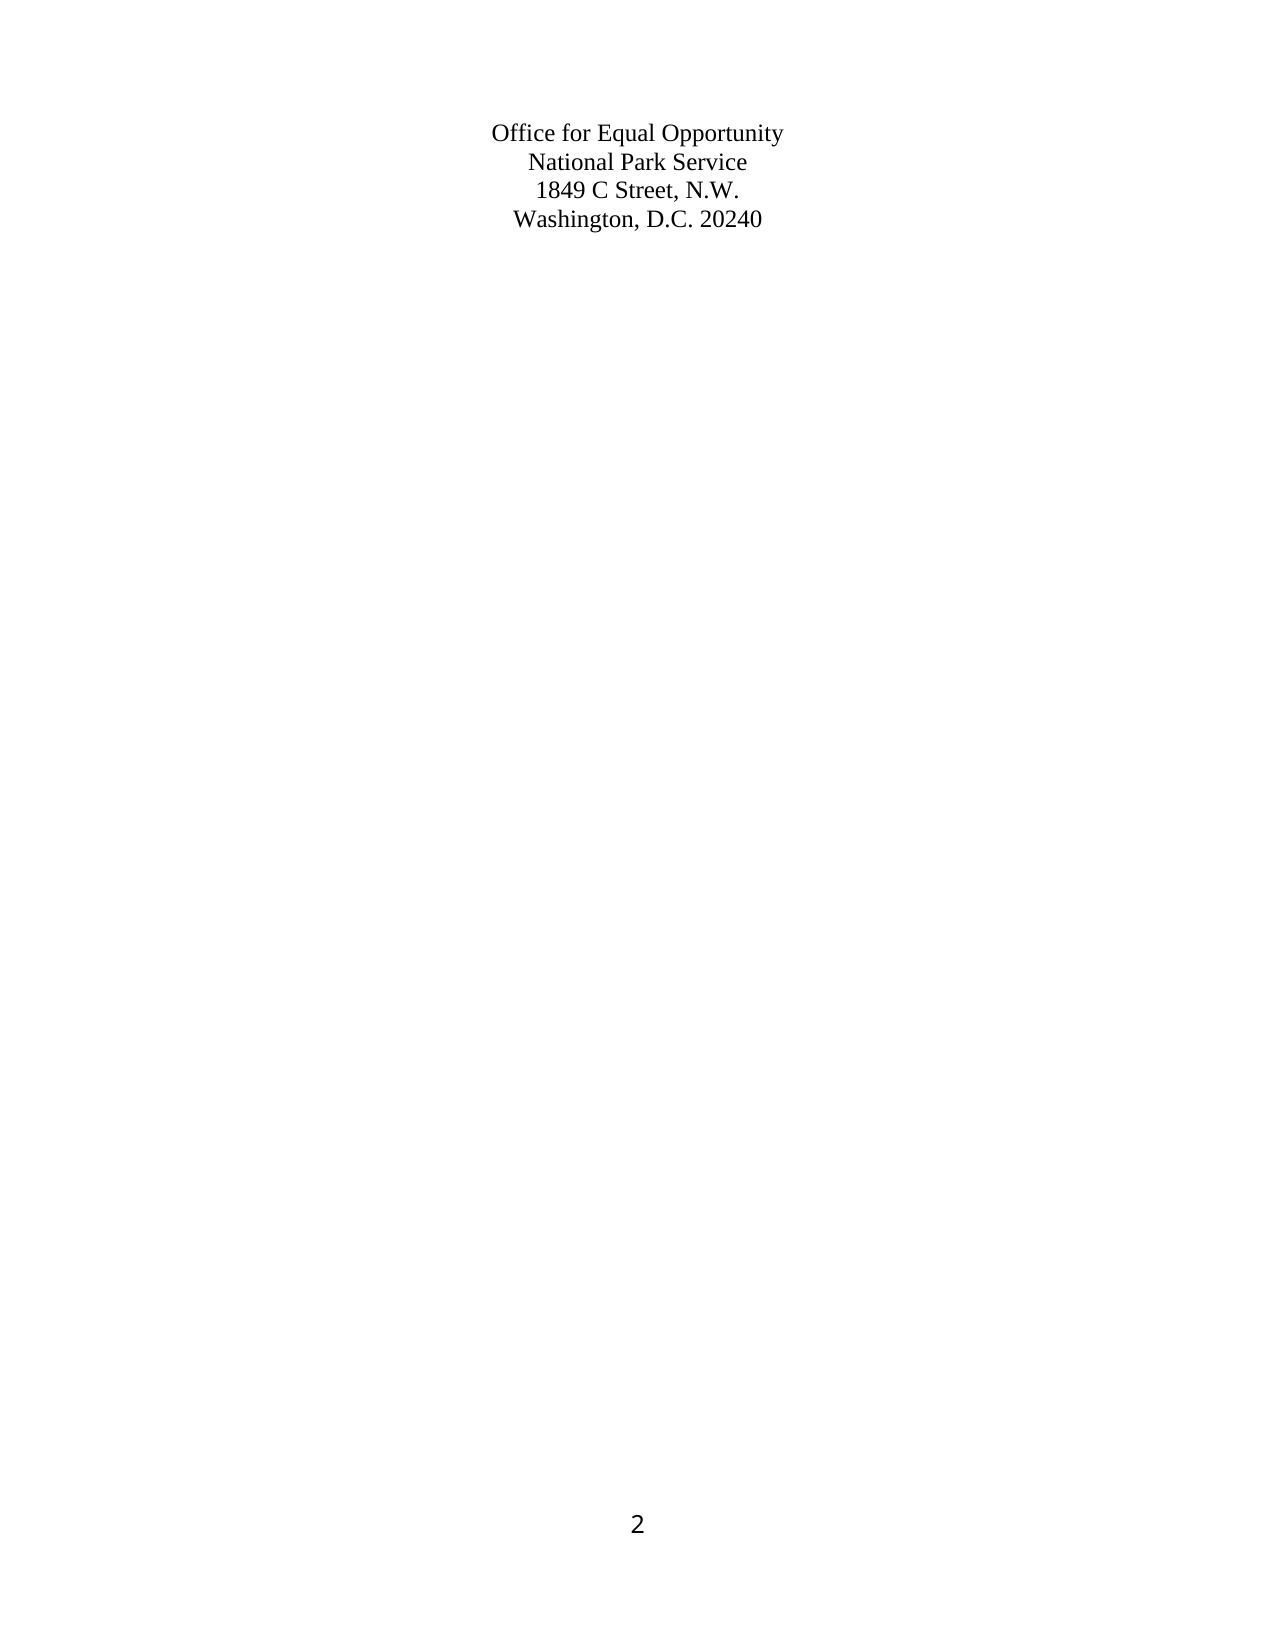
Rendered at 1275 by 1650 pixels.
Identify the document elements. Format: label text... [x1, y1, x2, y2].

text Office for Equal Opportunity [75, 118, 1200, 147]
text Washington, D.C. 20240 [75, 204, 1200, 233]
text 1849 C Street, N.W. [75, 176, 1200, 204]
text National Park Service [75, 147, 1200, 176]
